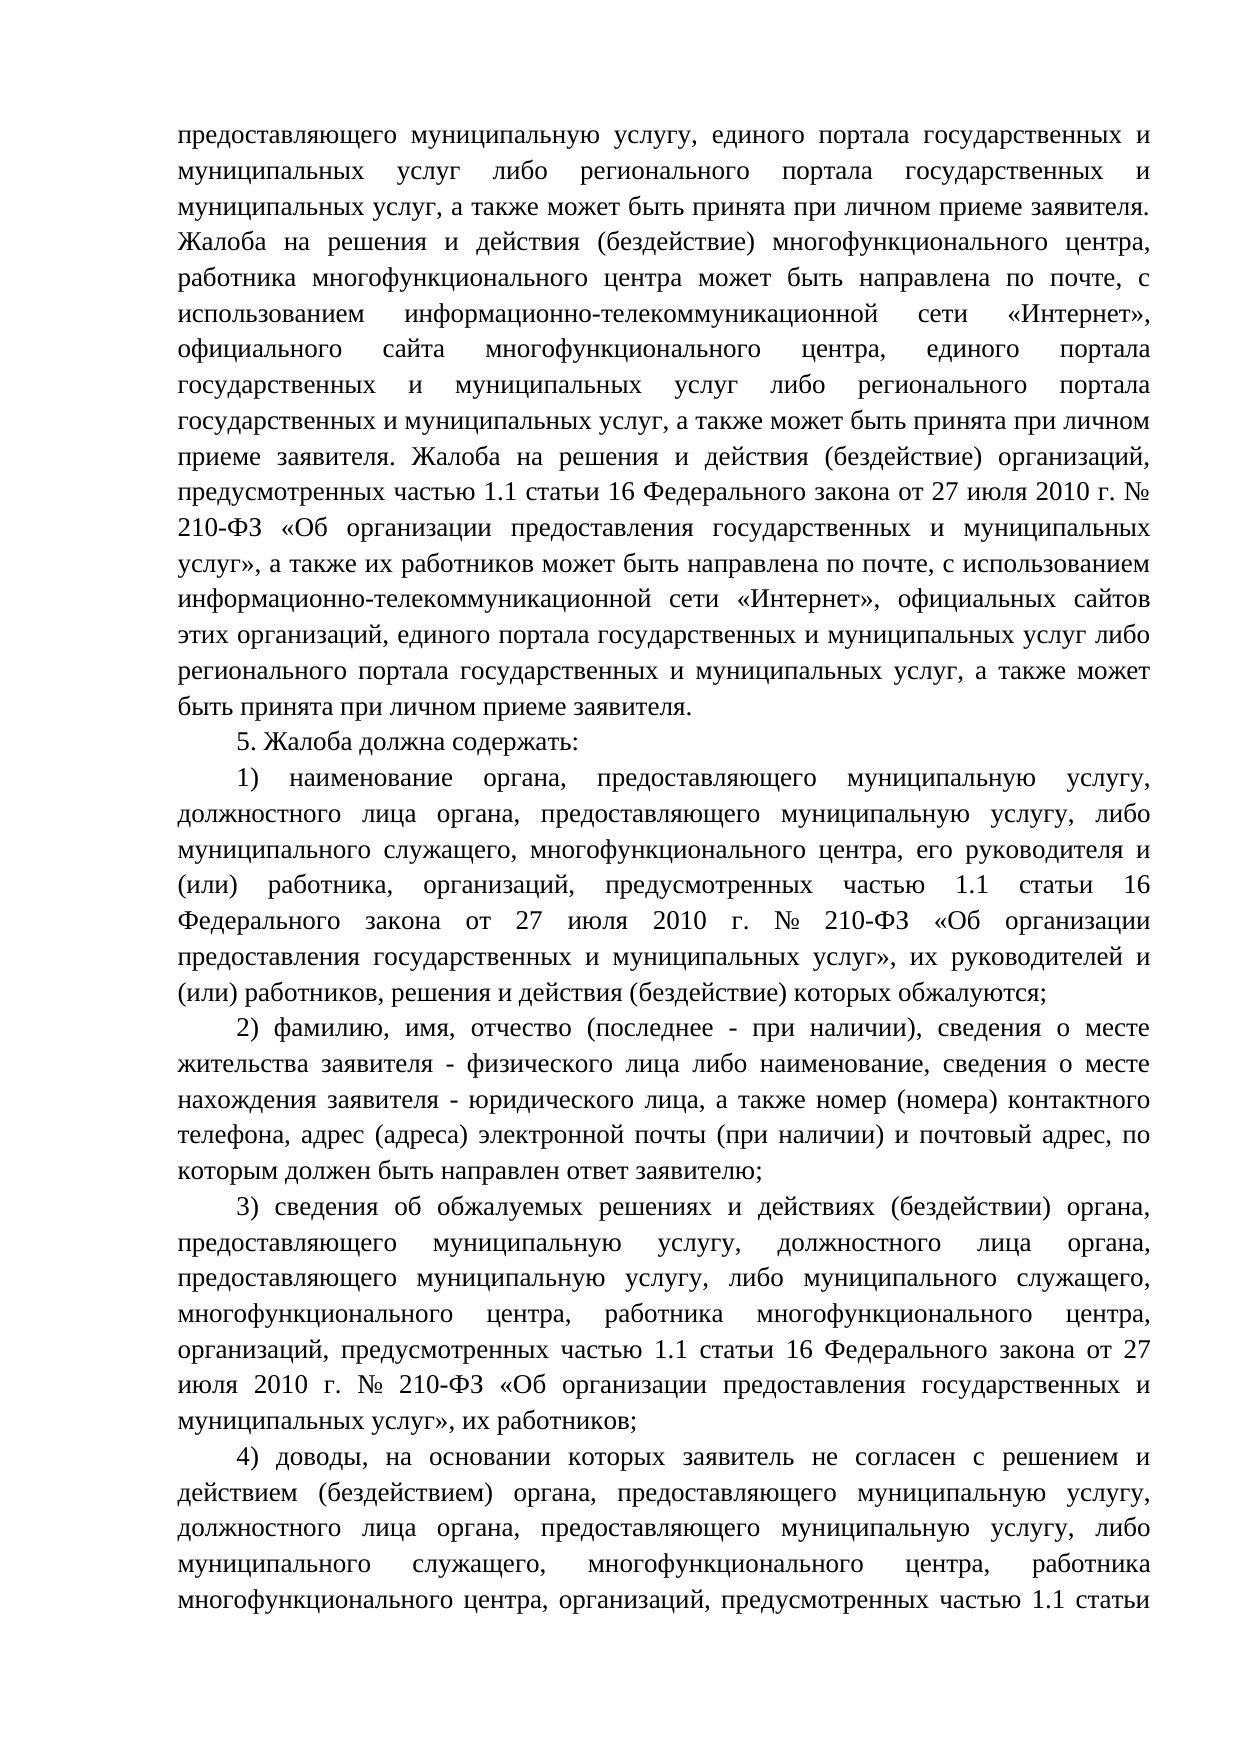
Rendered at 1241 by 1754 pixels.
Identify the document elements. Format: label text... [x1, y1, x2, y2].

text 3) сведения об обжалуемых решениях и действиях (бездействии) органа, предоставляющего муниципальную услугу, должностного лица органа, предоставляющего муниципальную услугу, либо муниципального служащего, многофункционального центра, работника многофункционального центра, организаций, предусмотренных частью 1.1 статьи 16 Федерального закона от 27 июля 2010 г. № 210-ФЗ «Об организации предоставления государственных и муниципальных услуг», их работников; [177, 1190, 1152, 1436]
text 1) наименование органа, предоставляющего муниципальную услугу, должностного лица органа, предоставляющего муниципальную услугу, либо муниципального служащего, многофункционального центра, его руководителя и (или) работника, организаций, предусмотренных частью 1.1 статьи 16 Федерального закона от 27 июля 2010 г. № 210-ФЗ «Об организации предоставления государственных и муниципальных услуг», их руководителей и (или) работников, решения и действия (бездействие) которых обжалуются; [177, 761, 1152, 1007]
text 5. Жалоба должна содержать: [177, 726, 1152, 757]
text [177, 118, 1152, 721]
text 2) фамилию, имя, отчество (последнее - при наличии), сведения о месте жительства заявителя - физического лица либо наименование, сведения о месте нахождения заявителя - юридического лица, а также номер (номера) контактного телефона, адрес (адреса) электронной почты (при наличии) и почтовый адрес, по которым должен быть направлен ответ заявителю; [177, 1011, 1152, 1185]
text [177, 1440, 1152, 1614]
